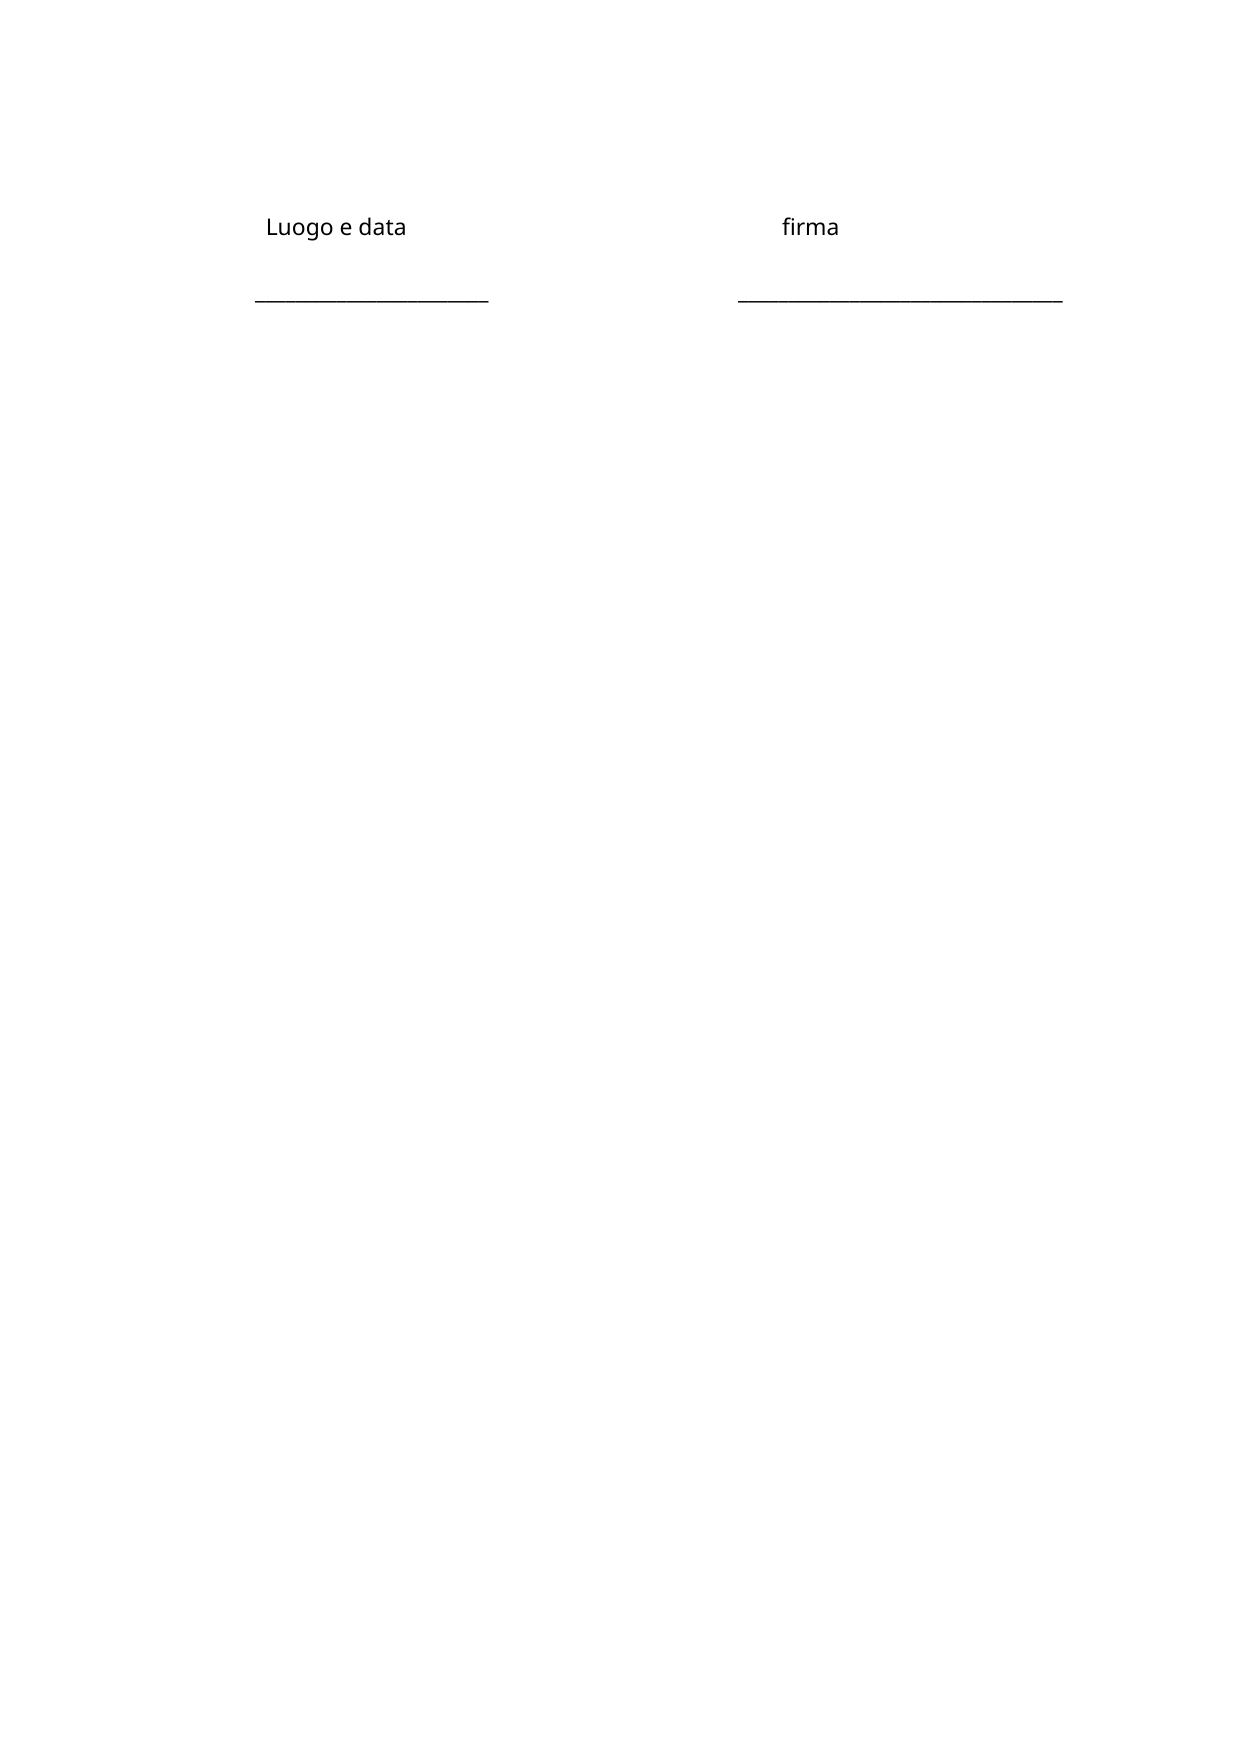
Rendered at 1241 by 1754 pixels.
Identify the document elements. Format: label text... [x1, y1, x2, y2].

text Luogo e data firma [192, 211, 1122, 242]
text _______________________ ________________________________ [118, 275, 1122, 306]
